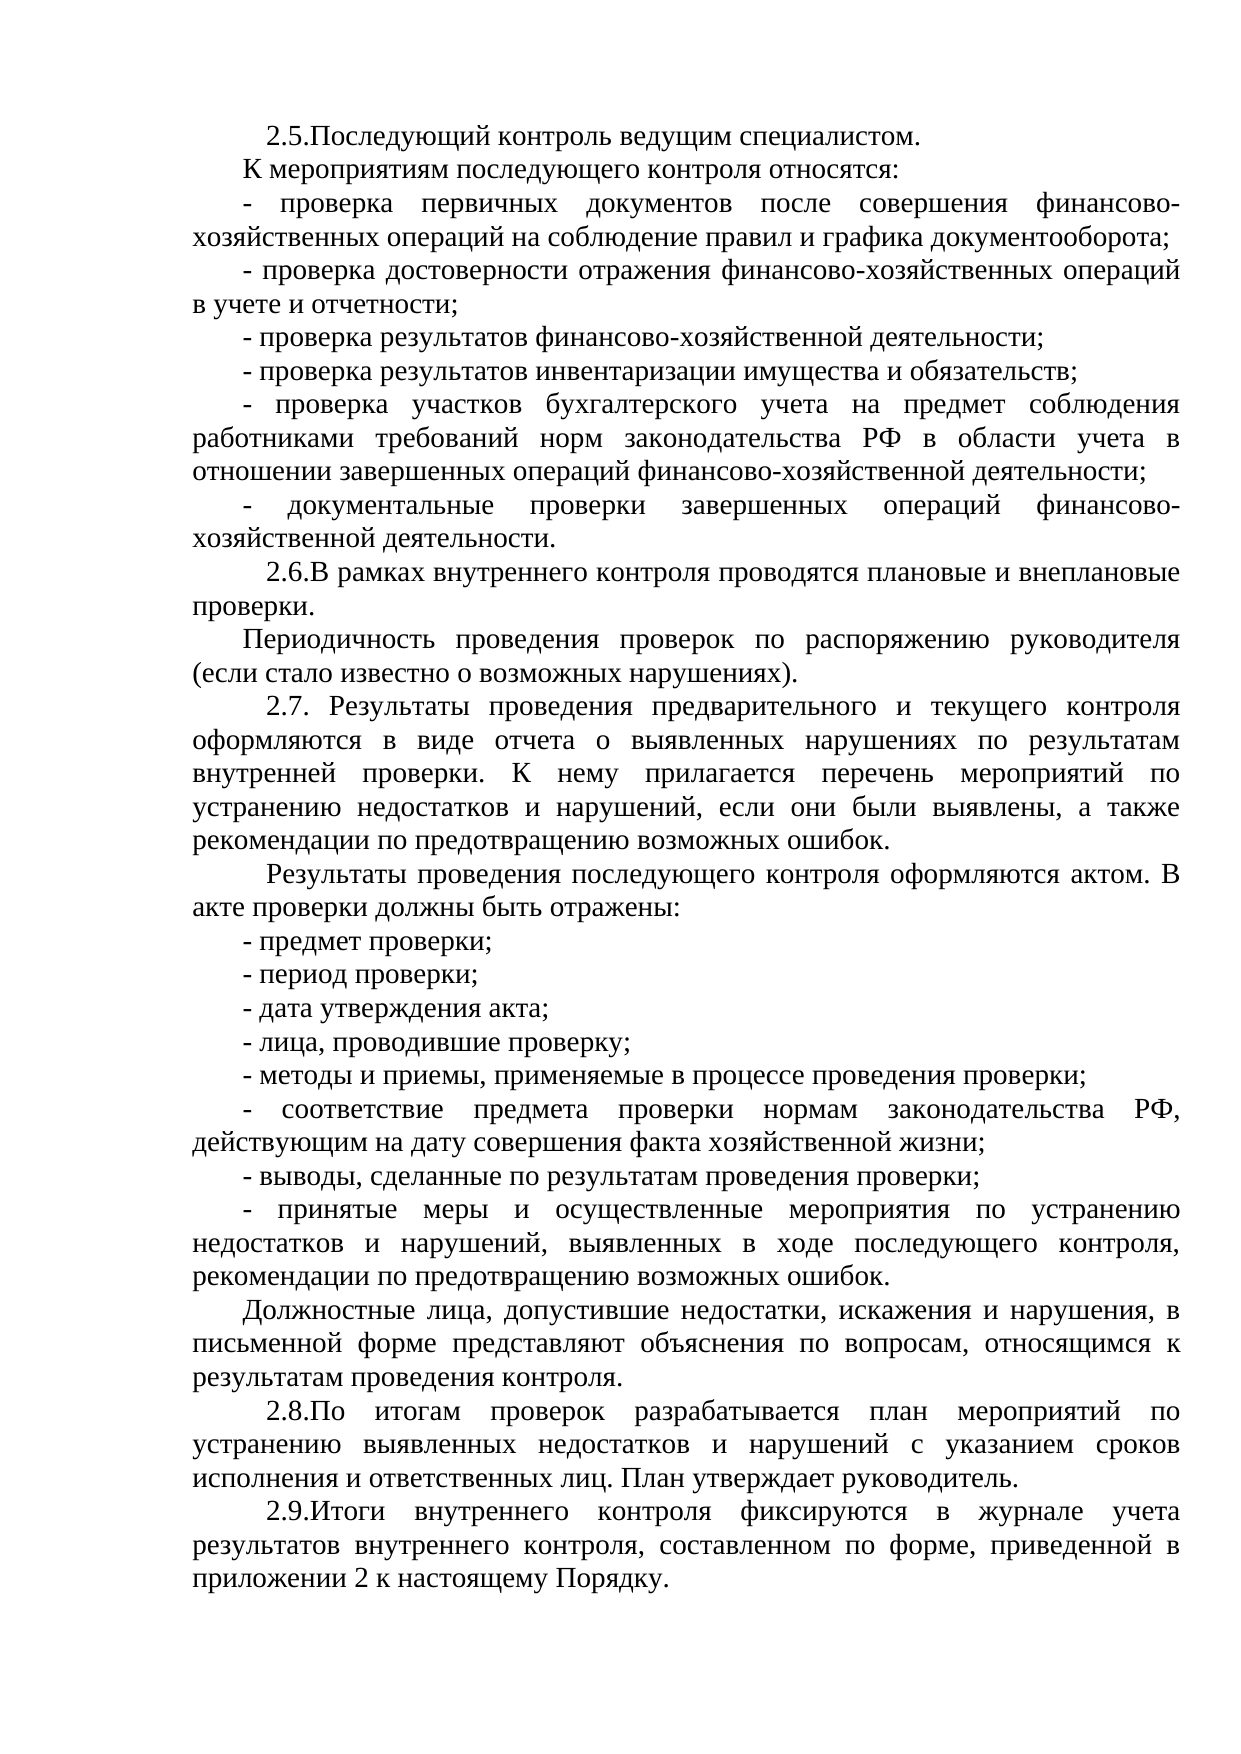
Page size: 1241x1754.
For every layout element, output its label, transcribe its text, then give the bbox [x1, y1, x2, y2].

text - соответствие предмета проверки нормам законодательства РФ, действующим на дату совершения факта хозяйственной жизни; [192, 1091, 1181, 1158]
text - лица, проводившие проверку; [192, 1024, 1181, 1057]
text - принятые меры и осуществленные мероприятия по устранению недостатков и нарушений, выявленных в ходе последующего контроля, рекомендации по предотвращению возможных ошибок. [192, 1191, 1181, 1292]
text - дата утверждения акта; [192, 990, 1181, 1024]
subtitle Результаты проведения последующего контроля оформляются актом. В акте проверки должны быть отражены: [192, 856, 1181, 923]
subtitle 2.5.Последующий контроль ведущим специалистом. [192, 118, 1181, 152]
text - период проверки; [192, 957, 1181, 990]
text 2.9.Итоги внутреннего контроля фиксируются в журнале учета результатов внутреннего контроля, составленном по форме, приведенной в приложении 2 к настоящему Порядку. [192, 1493, 1181, 1594]
text - проверка первичных документов после совершения финансово-хозяйственных операций на соблюдение правил и графика документооборота; [192, 185, 1181, 252]
text - предмет проверки; [192, 923, 1181, 957]
text - проверка результатов финансово-хозяйственной деятельности; [192, 319, 1181, 353]
text - методы и приемы, применяемые в процессе проведения проверки; [192, 1057, 1181, 1091]
text - документальные проверки завершенных операций финансово-хозяйственной деятельности. [192, 487, 1181, 554]
text - проверка участков бухгалтерского учета на предмет соблюдения работниками требований норм законодательства РФ в области учета в отношении завершенных операций финансово-хозяйственной деятельности; [192, 386, 1181, 487]
text - проверка достоверности отражения финансово-хозяйственных операций в учете и отчетности; [192, 252, 1181, 319]
text 2.7. Результаты проведения предварительного и текущего контроля оформляются в виде отчета о выявленных нарушениях по результатам внутренней проверки. К нему прилагается перечень мероприятий по устранению недостатков и нарушений, если они были выявлены, а также рекомендации по предотвращению возможных ошибок. [192, 688, 1181, 856]
text Должностные лица, допустившие недостатки, искажения и нарушения, в письменной форме представляют объяснения по вопросам, относящимся к результатам проведения контроля. [192, 1292, 1181, 1393]
text - выводы, сделанные по результатам проведения проверки; [192, 1158, 1181, 1191]
text К мероприятиям последующего контроля относятся: [192, 152, 1181, 185]
subtitle 2.6.В рамках внутреннего контроля проводятся плановые и внеплановые проверки. [192, 554, 1181, 621]
text 2.8.По итогам проверок разрабатывается план мероприятий по устранению выявленных недостатков и нарушений с указанием сроков исполнения и ответственных лиц. План утверждает руководитель. [192, 1393, 1181, 1493]
text - проверка результатов инвентаризации имущества и обязательств; [192, 353, 1181, 386]
text Периодичность проведения проверок по распоряжению руководителя (если стало известно о возможных нарушениях). [192, 621, 1181, 688]
